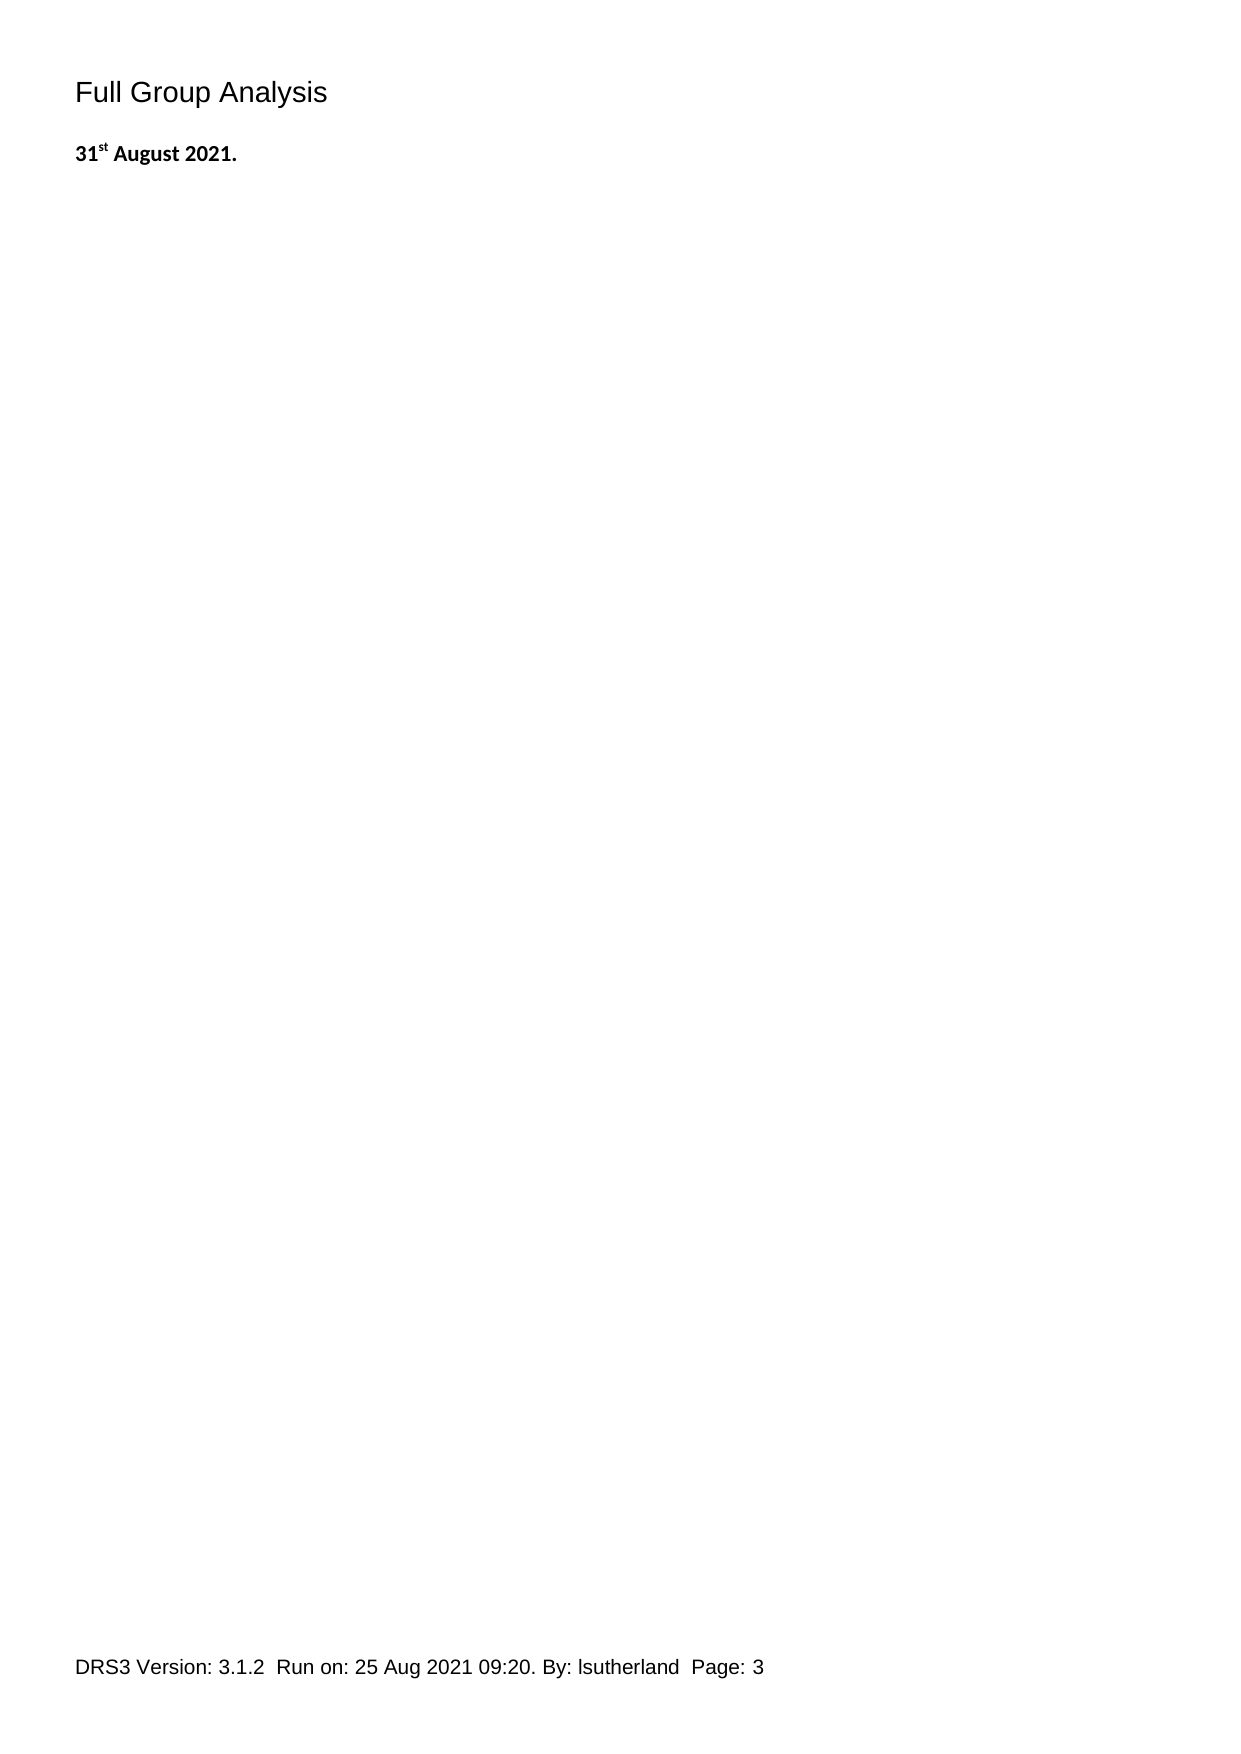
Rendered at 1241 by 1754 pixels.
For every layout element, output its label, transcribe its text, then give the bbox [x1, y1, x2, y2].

text 31st August 2021. [75, 139, 1165, 167]
